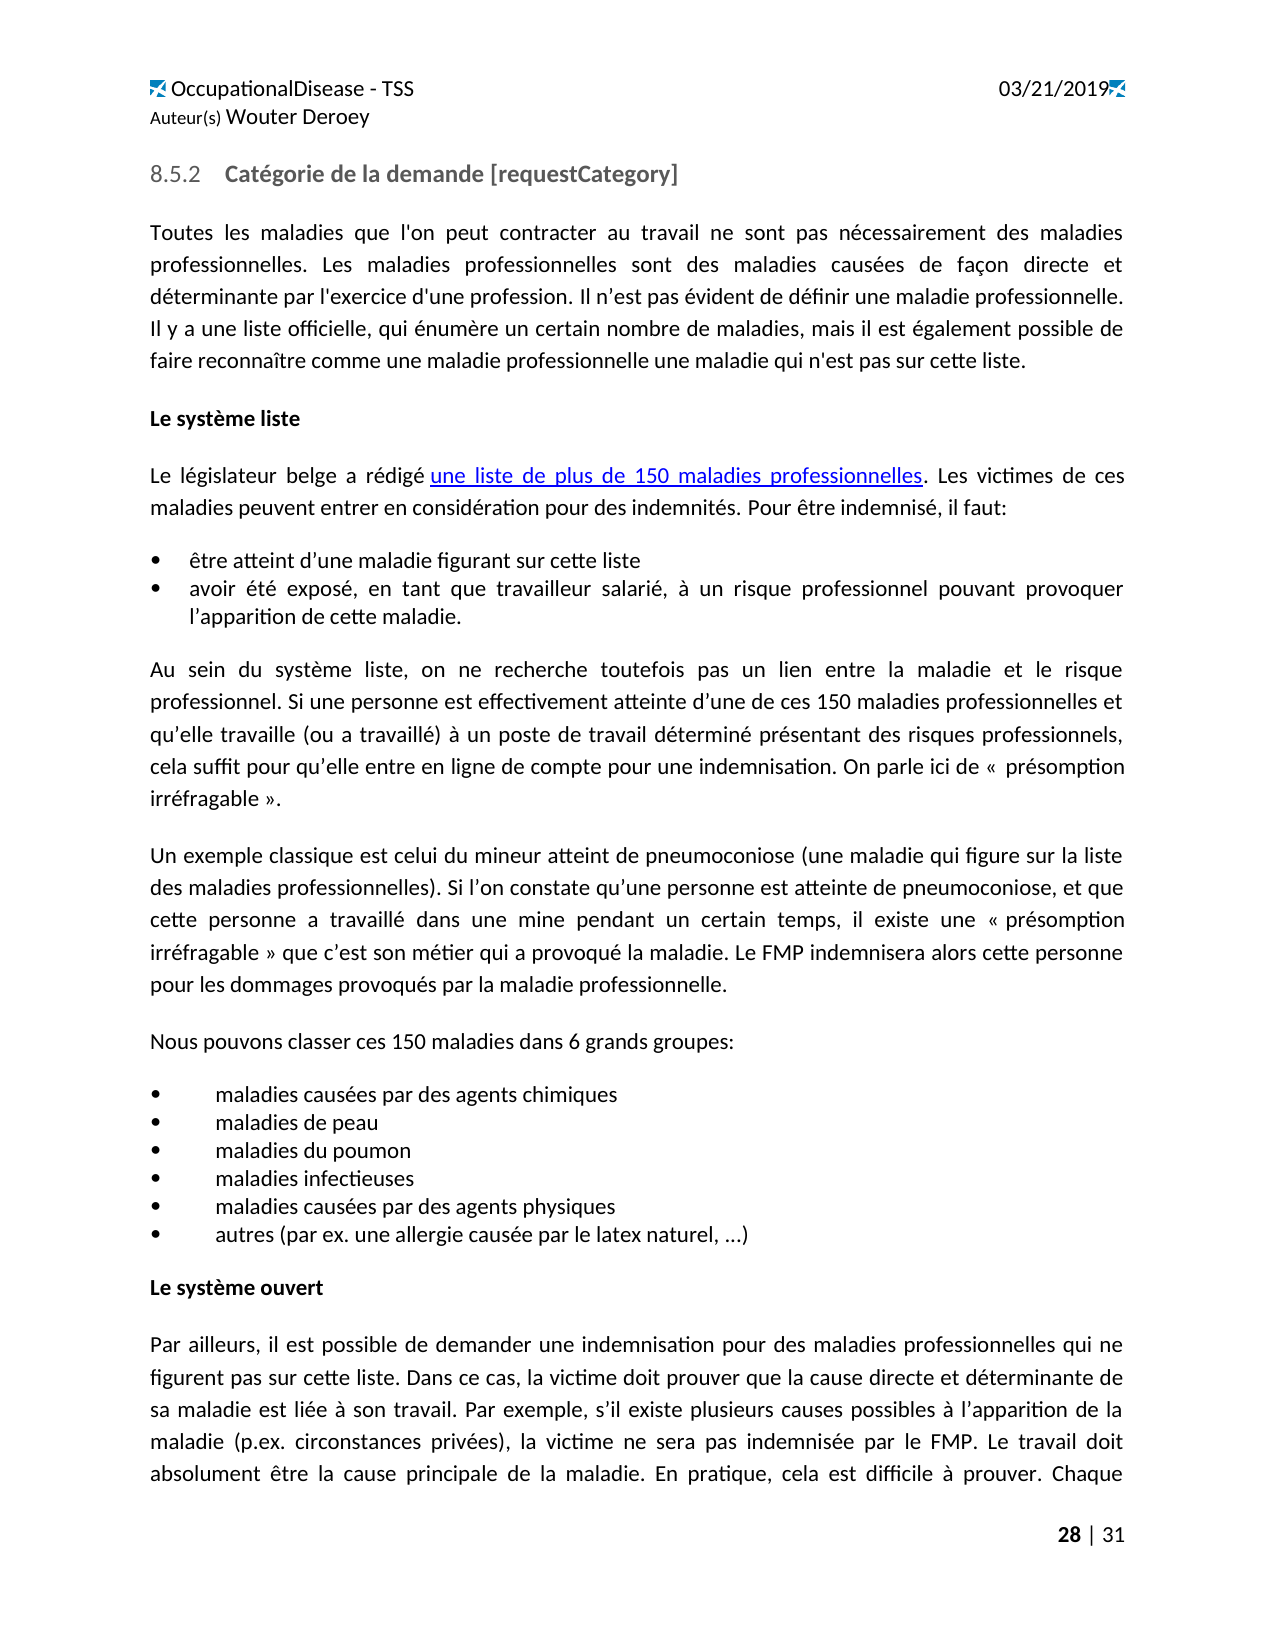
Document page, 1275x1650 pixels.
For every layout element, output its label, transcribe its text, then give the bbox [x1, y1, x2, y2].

list maladies causées par des agents chimiques [152, 1080, 1125, 1108]
text Toutes les maladies que l'on peut contracter au travail ne sont pas nécessairement des maladies professionnelles. Les maladies professionnelles sont des maladies causées de façon directe et déterminante par l'exercice d'une profession. Il n’est pas évident de définir une maladie professionnelle. Il y a une liste officielle, qui énumère un certain nombre de maladies, mais il est également possible de faire reconnaître comme une maladie professionnelle une maladie qui n'est pas sur cette liste. [150, 218, 1125, 375]
text Le système liste [150, 404, 1125, 432]
subtitle Catégorie de la demande [requestCategory] [150, 158, 1125, 188]
text Le législateur belge a rédigé une liste de plus de 150 maladies professionnelles. Les victimes de ces maladies peuvent entrer en considération pour des indemnités. Pour être indemnisé, il faut: [150, 461, 1125, 521]
list être atteint d’une maladie figurant sur cette liste [152, 546, 1125, 574]
list maladies causées par des agents physiques [152, 1192, 1125, 1220]
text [150, 1331, 1125, 1487]
list maladies du poumon [152, 1136, 1125, 1164]
list avoir été exposé, en tant que travailleur salarié, à un risque professionnel pouvant provoquer l’apparition de cette maladie. [152, 574, 1125, 630]
list maladies infectieuses [152, 1164, 1125, 1192]
picture [150, 84, 166, 97]
list autres (par ex. une allergie causée par le latex naturel, ...) [152, 1220, 1125, 1248]
text Au sein du système liste, on ne recherche toutefois pas un lien entre la maladie et le risque professionnel. Si une personne est effectivement atteinte d’une de ces 150 maladies professionnelles et qu’elle travaille (ou a travaillé) à un poste de travail déterminé présentant des risques professionnels, cela suffit pour qu’elle entre en ligne de compte pour une indemnisation. On parle ici de « présomption irréfragable ». [150, 655, 1125, 812]
text Un exemple classique est celui du mineur atteint de pneumoconiose (une maladie qui figure sur la liste des maladies professionnelles). Si l’on constate qu’une personne est atteinte de pneumoconiose, et que cette personne a travaillé dans une mine pendant un certain temps, il existe une « présomption irréfragable » que c’est son métier qui a provoqué la maladie. Le FMP indemnisera alors cette personne pour les dommages provoqués par la maladie professionnelle. [150, 841, 1125, 998]
picture [1109, 86, 1125, 97]
text Le système ouvert [150, 1273, 1125, 1301]
text Nous pouvons classer ces 150 maladies dans 6 grands groupes: [150, 1027, 1125, 1055]
list maladies de peau [152, 1108, 1125, 1136]
